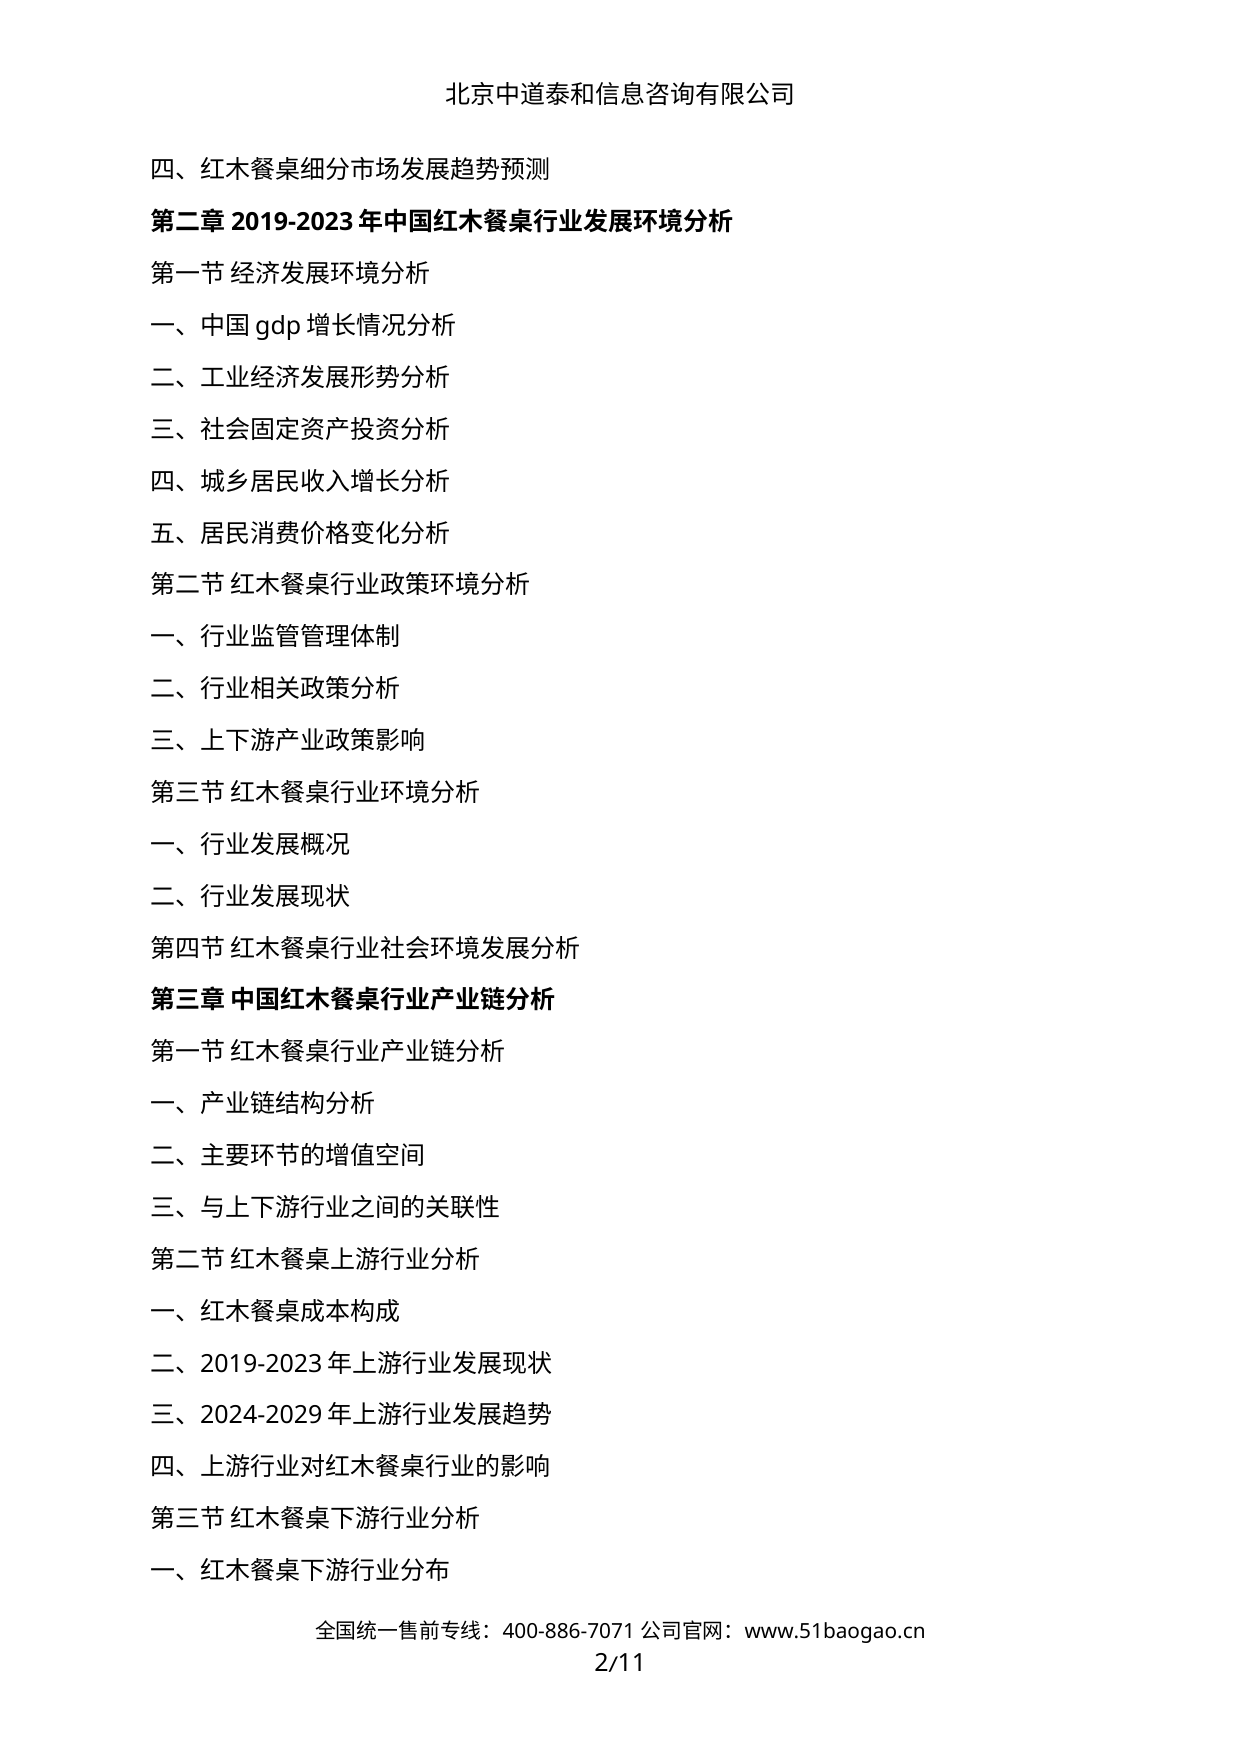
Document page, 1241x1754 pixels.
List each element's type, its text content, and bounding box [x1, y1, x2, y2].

text 第二节 红木餐桌行业政策环境分析 [150, 565, 1090, 601]
text 第三节 红木餐桌行业环境分析 [150, 772, 1090, 809]
text 三、社会固定资产投资分析 [150, 409, 1090, 446]
text 第三章 中国红木餐桌行业产业链分析 [150, 980, 1090, 1016]
text 二、工业经济发展形势分析 [150, 357, 1090, 394]
text 五、居民消费价格变化分析 [150, 513, 1090, 549]
text 二、行业发展现状 [150, 876, 1090, 912]
text 一、产业链结构分析 [150, 1084, 1090, 1120]
text 一、行业监管管理体制 [150, 617, 1090, 653]
text 二、主要环节的增值空间 [150, 1136, 1090, 1172]
text 第二章 2019-2023年中国红木餐桌行业发展环境分析 [150, 202, 1090, 238]
text 第三节 红木餐桌下游行业分析 [150, 1499, 1090, 1535]
text 第四节 红木餐桌行业社会环境发展分析 [150, 928, 1090, 964]
text 四、城乡居民收入增长分析 [150, 461, 1090, 497]
text 四、红木餐桌细分市场发展趋势预测 [150, 150, 1090, 186]
text 一、行业发展概况 [150, 824, 1090, 861]
text 一、红木餐桌成本构成 [150, 1291, 1090, 1327]
text 四、上游行业对红木餐桌行业的影响 [150, 1447, 1090, 1483]
text 一、中国gdp增长情况分析 [150, 306, 1090, 342]
text 第一节 经济发展环境分析 [150, 254, 1090, 290]
text 第一节 红木餐桌行业产业链分析 [150, 1032, 1090, 1068]
text 二、2019-2023年上游行业发展现状 [150, 1343, 1090, 1379]
text 二、行业相关政策分析 [150, 669, 1090, 705]
text 三、与上下游行业之间的关联性 [150, 1187, 1090, 1224]
text 三、上下游产业政策影响 [150, 721, 1090, 757]
text 一、红木餐桌下游行业分布 [150, 1551, 1090, 1587]
text 第二节 红木餐桌上游行业分析 [150, 1239, 1090, 1276]
text 三、2024-2029年上游行业发展趋势 [150, 1395, 1090, 1431]
